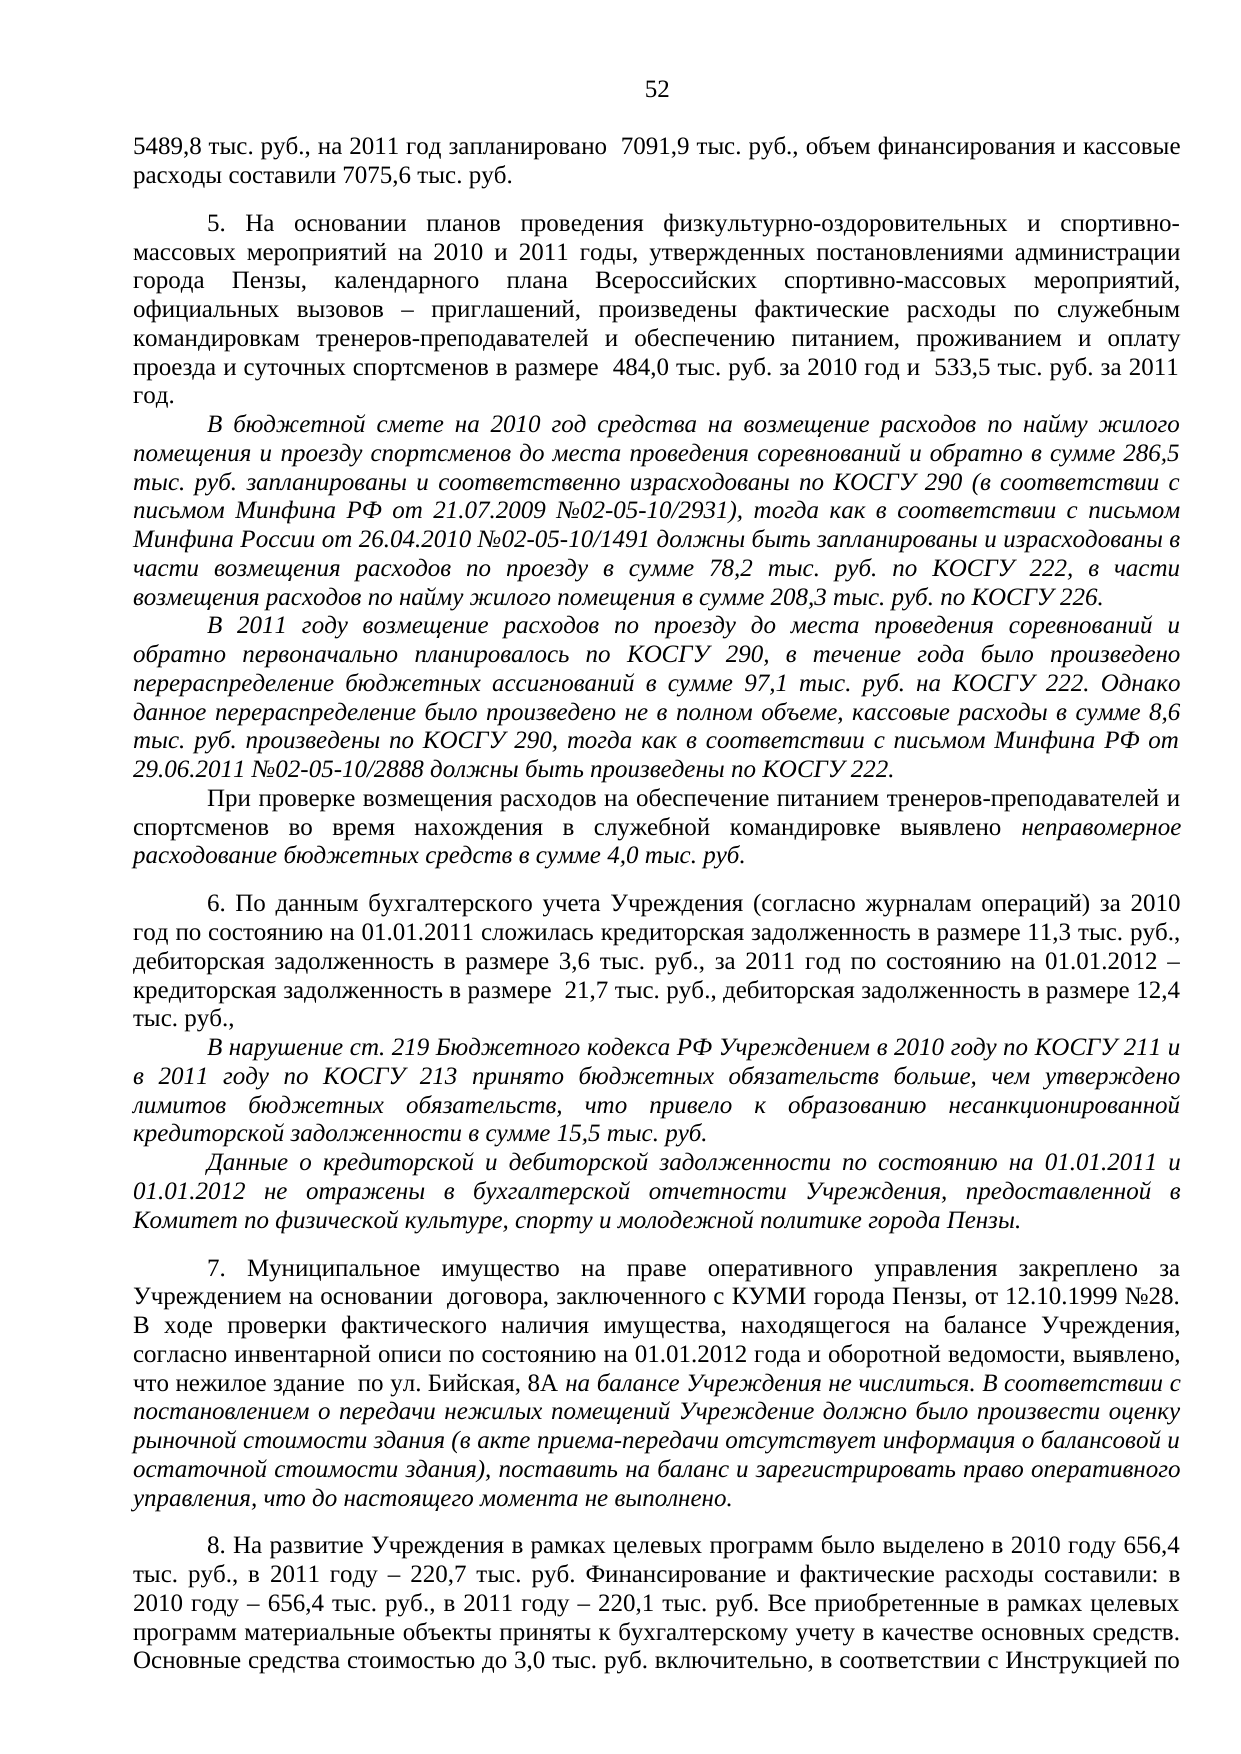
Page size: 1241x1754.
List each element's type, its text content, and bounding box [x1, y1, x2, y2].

text При проверке возмещения расходов на обеспечение питанием тренеров-преподавателей и спортсменов во время нахождения в служебной командировке выявлено неправомерное расходование бюджетных средств в сумме 4,0 тыс. руб. [133, 783, 1181, 869]
text 5. На основании планов проведения физкультурно-оздоровительных и спортивно-массовых мероприятий на 2010 и 2011 годы, утвержденных постановлениями администрации города Пензы, календарного плана Всероссийских спортивно-массовых мероприятий, официальных вызовов – приглашений, произведены фактические расходы по служебным командировкам тренеров-преподавателей и обеспечению питанием, проживанием и оплату проезда и суточных спортсменов в размере 484,0 тыс. руб. за 2010 год и 533,5 тыс. руб. за 2011 год. [133, 208, 1181, 409]
text 7. Муниципальное имущество на праве оперативного управления закреплено за Учреждением на основании договора, заключенного с КУМИ города Пензы, от 12.10.1999 №28. В ходе проверки фактического наличия имущества, находящегося на балансе Учреждения, согласно инвентарной описи по состоянию на 01.01.2012 года и оборотной ведомости, выявлено, что нежилое здание по ул. Бийская, 8А на балансе Учреждения не числиться. В соответствии с постановлением о передачи нежилых помещений Учреждение должно было произвести оценку рыночной стоимости здания (в акте приема-передачи отсутствует информация о балансовой и остаточной стоимости здания), поставить на баланс и зарегистрировать право оперативного управления, что до настоящего момента не выполнено. [133, 1253, 1181, 1511]
text 6. По данным бухгалтерского учета Учреждения (согласно журналам операций) за 2010 год по состоянию на 01.01.2011 сложилась кредиторская задолженность в размере 11,3 тыс. руб., дебиторская задолженность в размере 3,6 тыс. руб., за 2011 год по состоянию на 01.01.2012 – кредиторская задолженность в размере 21,7 тыс. руб., дебиторская задолженность в размере 12,4 тыс. руб., [133, 888, 1181, 1032]
text В 2011 году возмещение расходов по проезду до места проведения соревнований и обратно первоначально планировалось по КОСГУ 290, в течение года было произведено перераспределение бюджетных ассигнований в сумме 97,1 тыс. руб. на КОСГУ 222. Однако данное перераспределение было произведено не в полном объеме, кассовые расходы в сумме 8,6 тыс. руб. произведены по КОСГУ 290, тогда как в соответствии с письмом Минфина РФ от 29.06.2011 №02-05-10/2888 должны быть произведены по КОСГУ 222. [133, 611, 1181, 783]
text В бюджетной смете на 2010 год средства на возмещение расходов по найму жилого помещения и проезду спортсменов до места проведения соревнований и обратно в сумме 286,5 тыс. руб. запланированы и соответственно израсходованы по КОСГУ 290 (в соответствии с письмом Минфина РФ от 21.07.2009 №02-05-10/2931), тогда как в соответствии с письмом Минфина России от 26.04.2010 №02-05-10/1491 должны быть запланированы и израсходованы в части возмещения расходов по проезду в сумме 78,2 тыс. руб. по КОСГУ 222, в части возмещения расходов по найму жилого помещения в сумме 208,3 тыс. руб. по КОСГУ 226. [133, 409, 1181, 611]
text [133, 131, 1181, 189]
text Данные о кредиторской и дебиторской задолженности по состоянию на 01.01.2011 и 01.01.2012 не отражены в бухгалтерской отчетности Учреждения, предоставленной в Комитет по физической культуре, спорту и молодежной политике города Пензы. [133, 1147, 1181, 1233]
text В нарушение ст. 219 Бюджетного кодекса РФ Учреждением в 2010 году по КОСГУ 211 и в 2011 году по КОСГУ 213 принято бюджетных обязательств больше, чем утверждено лимитов бюджетных обязательств, что привело к образованию несанкционированной кредиторской задолженности в сумме 15,5 тыс. руб. [133, 1032, 1181, 1147]
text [133, 1531, 1181, 1674]
